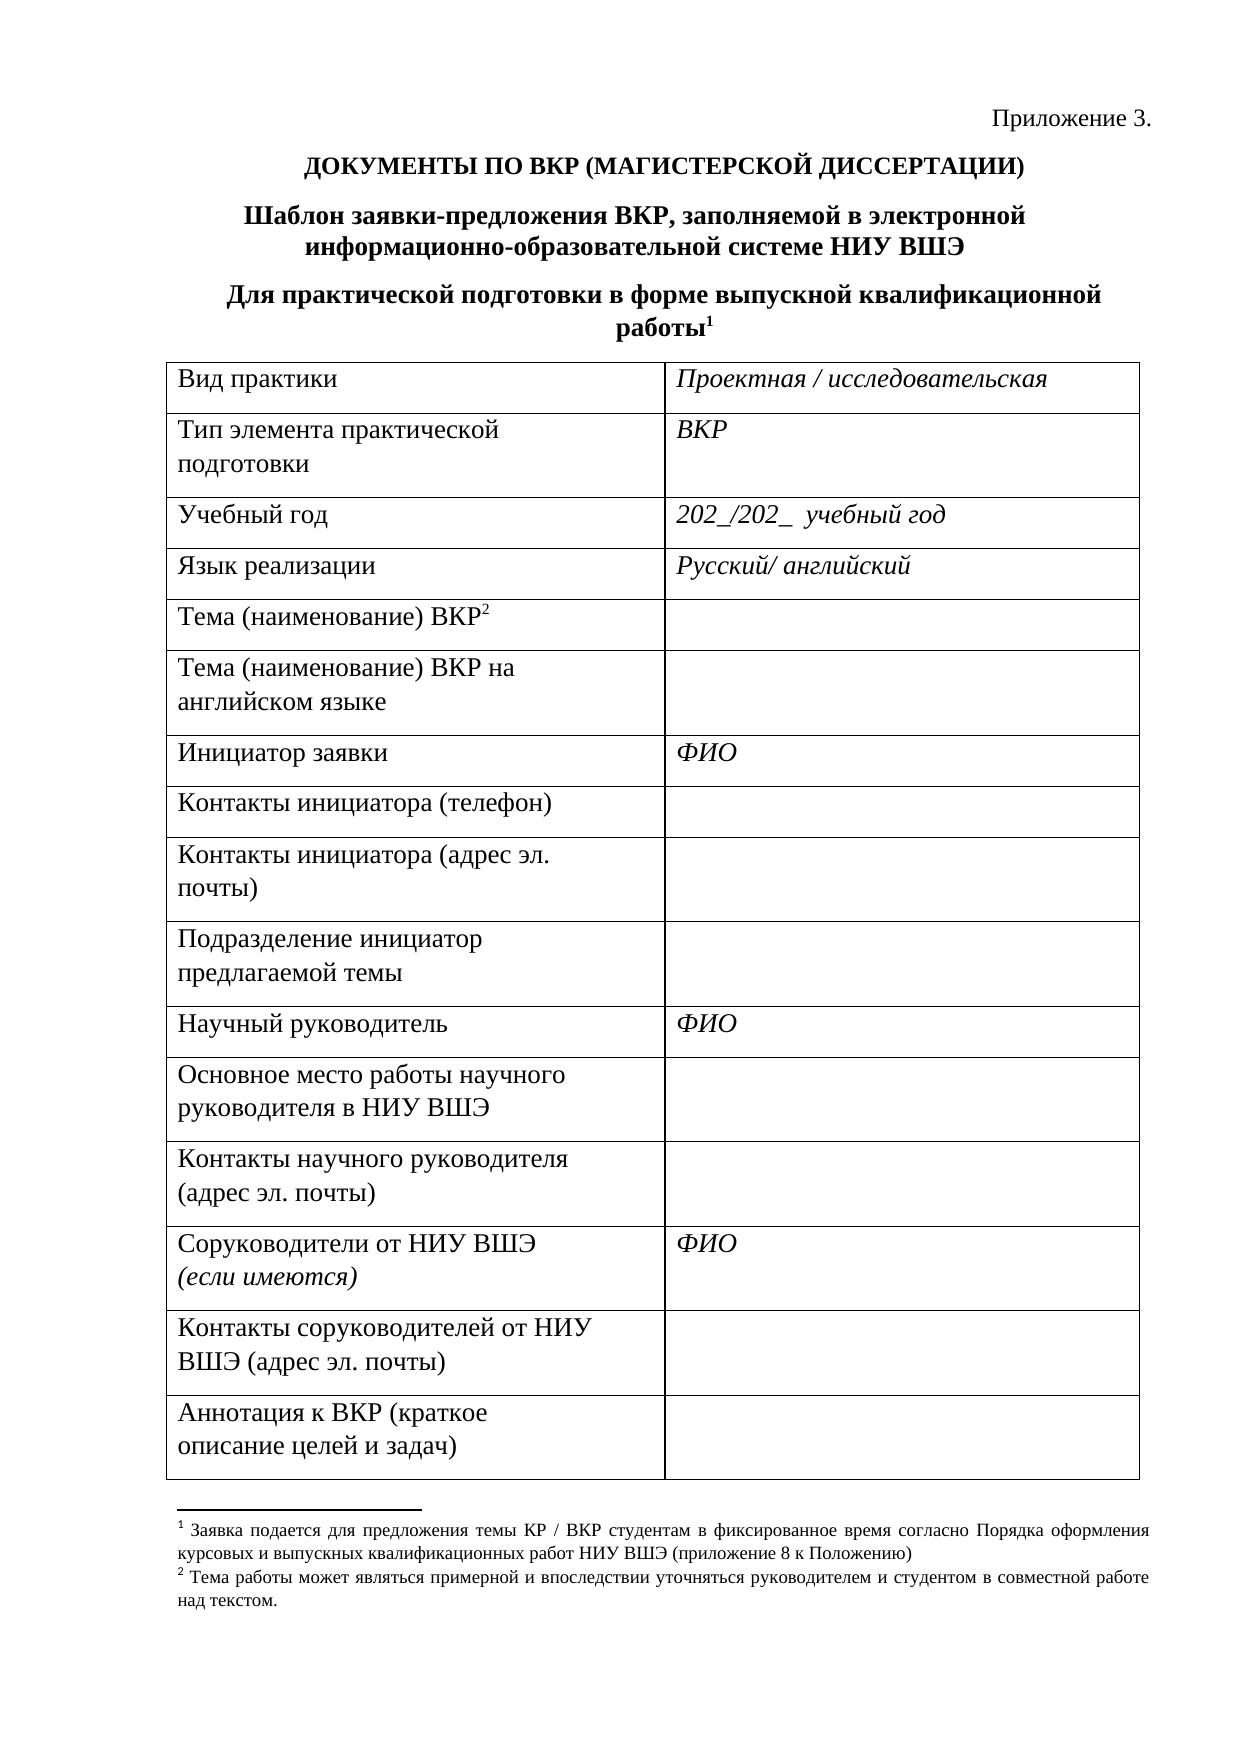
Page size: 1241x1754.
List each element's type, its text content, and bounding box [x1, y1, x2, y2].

table_cell Контакты инициатора (телефон) [167, 787, 664, 837]
table_cell Контакты соруководителей от НИУ ВШЭ (адрес эл. почты) [167, 1311, 664, 1394]
table_cell Аннотация к ВКР (краткое описание целей и задач) [167, 1396, 664, 1479]
table_header Вид практики [167, 363, 664, 412]
table_cell ВКР [666, 414, 1139, 497]
table_cell Научный руководитель [167, 1007, 664, 1057]
table_cell [666, 787, 1139, 837]
table_cell Основное место работы научного руководителя в НИУ ВШЭ [167, 1058, 664, 1141]
text Приложение 3. [177, 103, 1152, 132]
table_cell Язык реализации [167, 549, 664, 599]
table_cell Учебный год [167, 498, 664, 548]
table_cell [666, 1058, 1139, 1141]
table_cell Тема (наименование) ВКР [167, 600, 664, 650]
table_cell ФИО [666, 1227, 1139, 1310]
table_cell Подразделение инициатор предлагаемой темы [167, 922, 664, 1006]
table_cell [666, 922, 1139, 1006]
table_cell [666, 1142, 1139, 1226]
table_cell ФИО [666, 1007, 1139, 1057]
table_cell [666, 1396, 1139, 1479]
table_cell [666, 838, 1139, 921]
table_cell Инициатор заявки [167, 736, 664, 786]
table_cell Тема (наименование) ВКР на английском языке [167, 651, 664, 734]
text Шаблон заявки-предложения ВКР, заполняемой в электронной информационно-образовательной системе НИУ ВШЭ [177, 199, 1093, 261]
table_cell [666, 600, 1139, 650]
text ДОКУМЕНТЫ ПО ВКР (МАГИСТЕРСКОЙ ДИССЕРТАЦИИ) [177, 151, 1152, 180]
table_cell 202_/202_ учебный год [666, 498, 1139, 548]
table_header Проектная / исследовательская [666, 363, 1139, 412]
table_cell Тип элемента практической подготовки [167, 414, 664, 497]
table_cell [666, 1311, 1139, 1394]
table_cell Русский/ английский [666, 549, 1139, 599]
text Для практической подготовки в форме выпускной квалификационной работы [177, 278, 1152, 342]
table_cell Контакты инициатора (адрес эл. почты) [167, 838, 664, 921]
table_cell [666, 651, 1139, 734]
table_cell Контакты научного руководителя (адрес эл. почты) [167, 1142, 664, 1226]
table_cell ФИО [666, 736, 1139, 786]
table_cell Соруководители от НИУ ВШЭ (если имеются) [167, 1227, 664, 1310]
